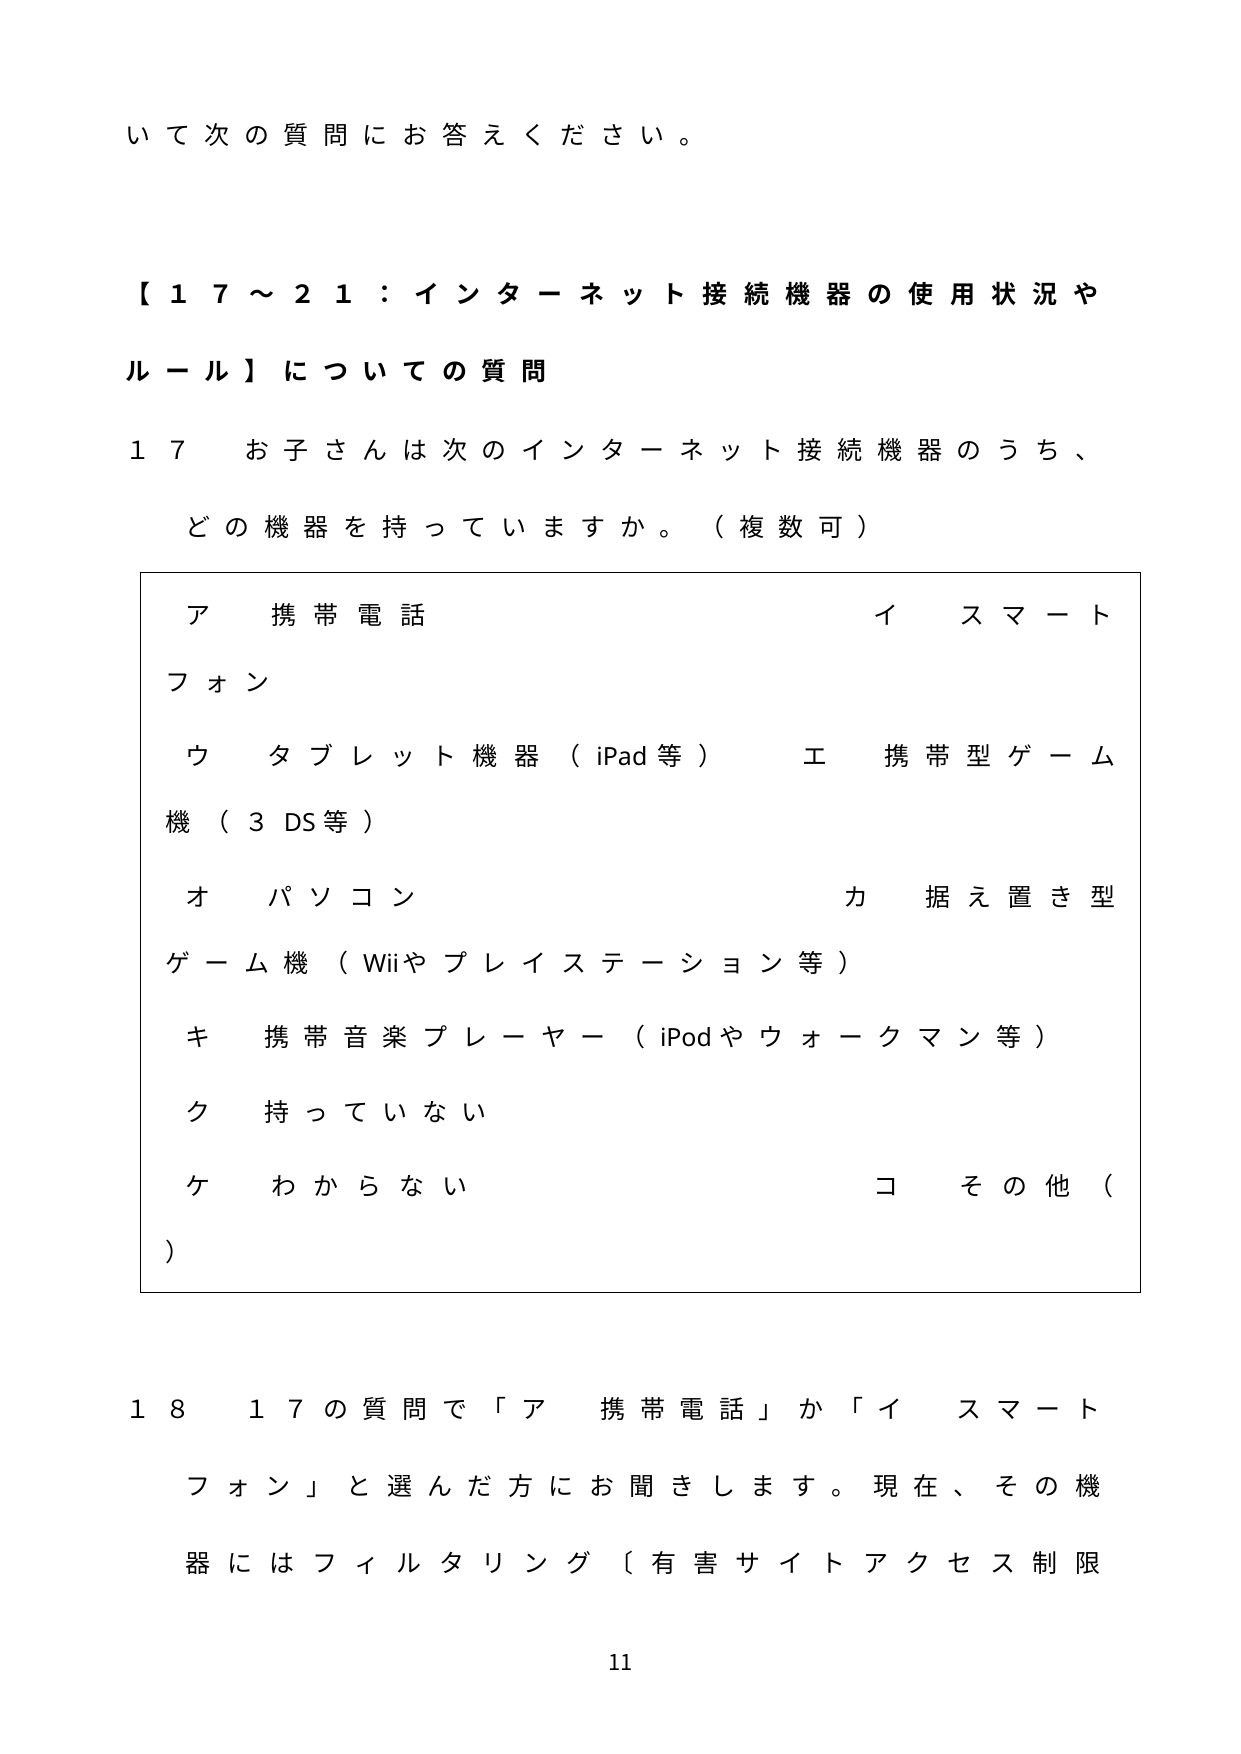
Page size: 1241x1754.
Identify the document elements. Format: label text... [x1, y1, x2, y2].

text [125, 100, 1115, 167]
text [125, 1374, 1115, 1594]
text １７ お子さんは次のインターネット接続機器のうち、どの機器を持っていますか。（複数可） [125, 415, 1115, 559]
table_header ア 携帯電話 イ スマートフォン ウ タブレット機器（iPad等） エ 携帯型ゲーム機（３DS等） オ パソコン カ 据え置き型ゲーム機（Wiiやプレイステーション等） キ 携帯音楽プレーヤー（iPodやウォークマン等） ク 持っていない ケ わからない コ その他（ ） [141, 573, 1140, 1292]
text 【１７～２１：インターネット接続機器の使用状況やルール】についての質問 [125, 259, 1115, 402]
